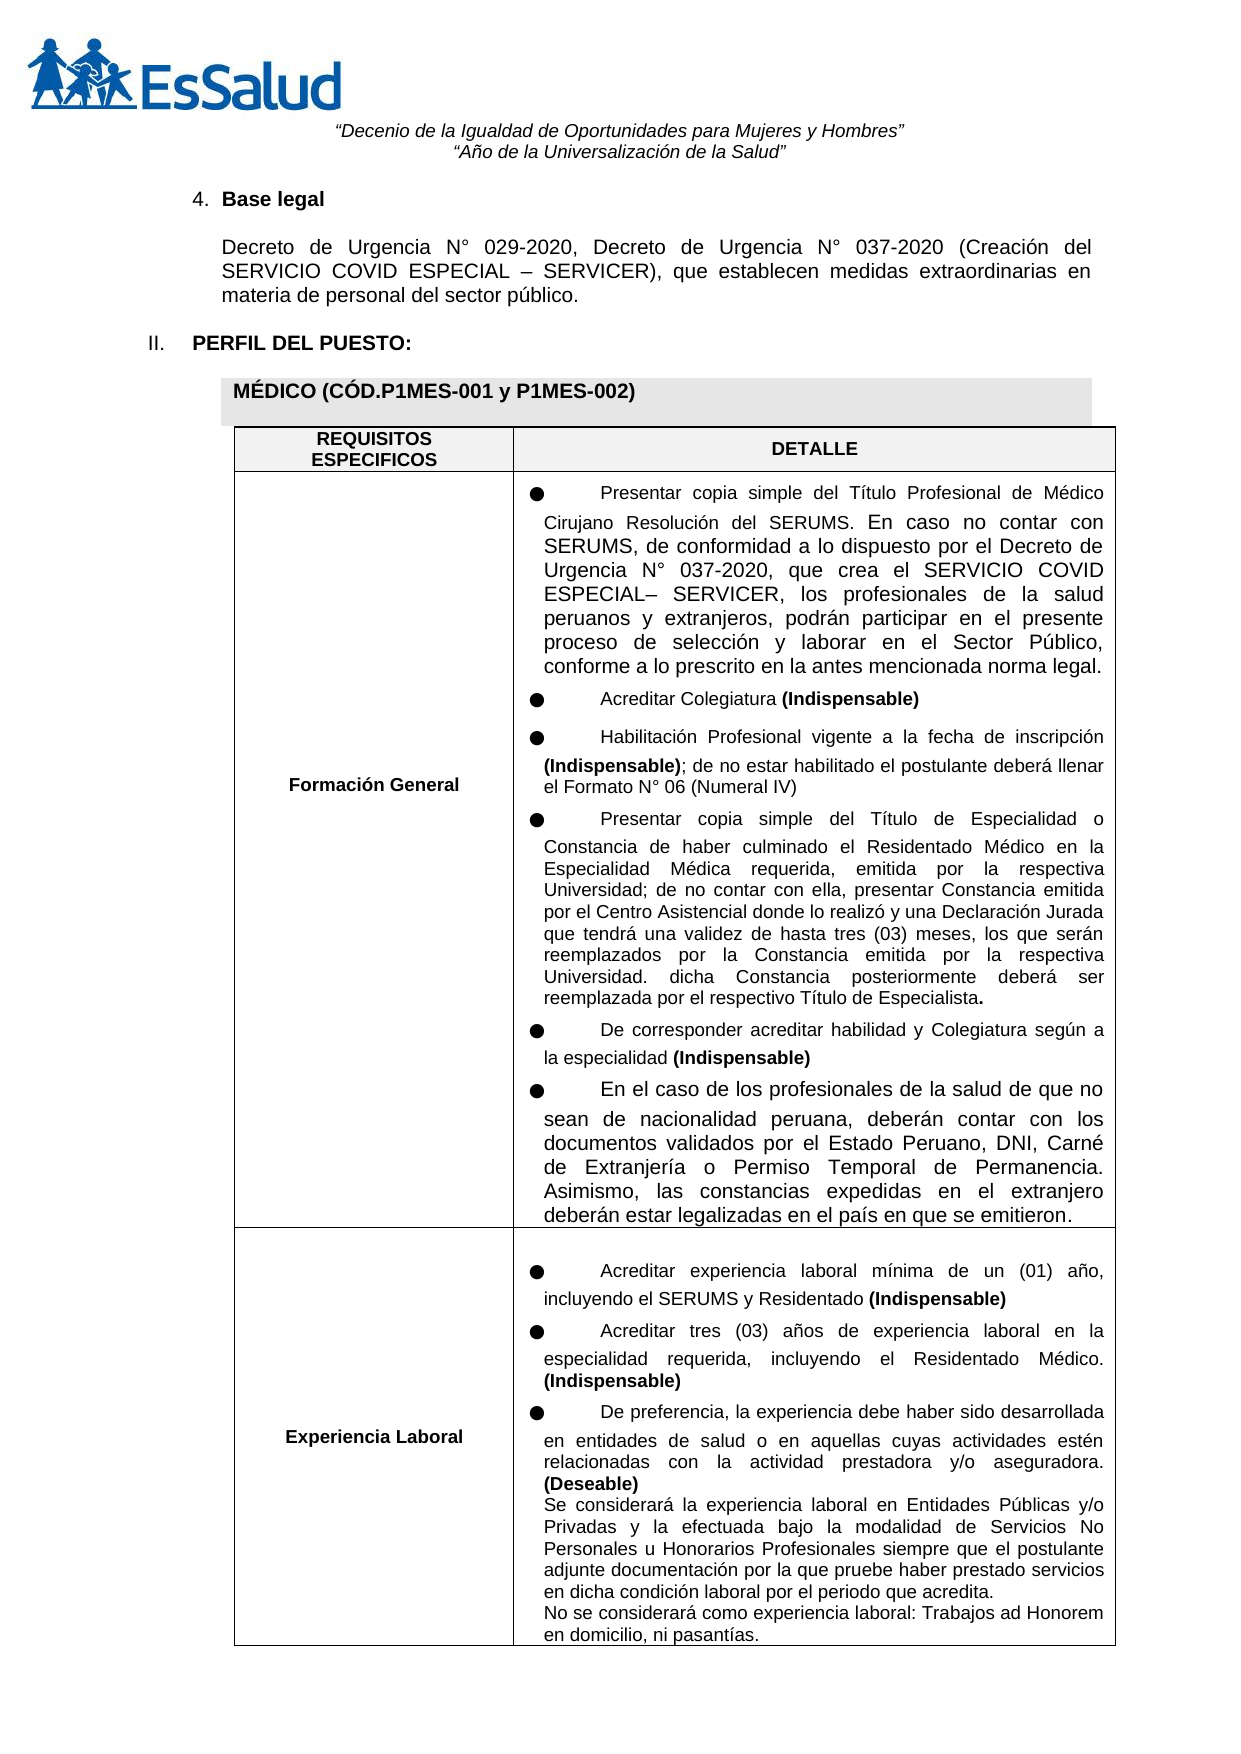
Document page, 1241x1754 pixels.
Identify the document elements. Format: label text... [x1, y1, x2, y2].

text MÉDICO (CÓD.P1MES-001 y P1MES-002) [221, 378, 1092, 402]
table_cell Formación General [235, 472, 513, 1227]
table_header REQUISITOS ESPECIFICOS [235, 428, 513, 471]
table_cell Presentar copia simple del Título Profesional de Médico Cirujano Resolución del SERUMS. En caso no contar con SERUMS, de conformidad a lo dispuesto por el Decreto de Urgencia N° 037-2020, que crea el SERVICIO COVID ESPECIAL– SERVICER, los profesionales de la salud peruanos y extranjeros, podrán participar en el presente proceso de selección y laborar en el Sector Público, conforme a lo prescrito en la antes mencionada norma legal. Acreditar Colegiatura (Indispensable) Habilitación Profesional vigente a la fecha de inscripción (Indispensable); de no estar habilitado el postulante deberá llenar el Formato N° 06 (Numeral IV) Presentar copia simple del Título de Especialidad o Constancia de haber culminado el Residentado Médico en la Especialidad Médica requerida, emitida por la respectiva Universidad; de no contar con ella, presentar Constancia emitida por el Centro Asistencial donde lo realizó y una Declaración Jurada que tendrá una validez de hasta tres (03) meses, los que serán reemplazados por la Constancia emitida por la respectiva Universidad. dicha Constancia posteriormente deberá ser reemplazada por el respectivo Título de Especialista. De corresponder acreditar habilidad y Colegiatura según a la especialidad (Indispensable) En el caso de los profesionales de la salud de que no sean de nacionalidad peruana, deberán contar con los documentos validados por el Estado Peruano, DNI, Carné de Extranjería o Permiso Temporal de Permanencia. Asimismo, las constancias expedidas en el extranjero deberán estar legalizadas en el país en que se emitieron. [514, 472, 1115, 1227]
table_cell Experiencia Laboral [235, 1228, 513, 1645]
table_header DETALLE [514, 428, 1115, 471]
table_cell Acreditar experiencia laboral mínima de un (01) año, incluyendo el SERUMS y Residentado (Indispensable) Acreditar tres (03) años de experiencia laboral en la especialidad requerida, incluyendo el Residentado Médico. (Indispensable) De preferencia, la experiencia debe haber sido desarrollada en entidades de salud o en aquellas cuyas actividades estén relacionadas con la actividad prestadora y/o aseguradora. (Deseable) Se considerará la experiencia laboral en Entidades Públicas y/o Privadas y la efectuada bajo la modalidad de Servicios No Personales u Honorarios Profesionales siempre que el postulante adjunte documentación por la que pruebe haber prestado servicios en dicha condición laboral por el periodo que acredita. No se considerará como experiencia laboral: Trabajos ad Honorem en domicilio, ni pasantías. [514, 1228, 1115, 1645]
text Decreto de Urgencia N° 029-2020, Decreto de Urgencia N° 037-2020 (Creación del SERVICIO COVID ESPECIAL – SERVICER), que establecen medidas extraordinarias en materia de personal del sector público. [221, 234, 1092, 306]
list Base legal [192, 187, 1092, 211]
picture [0, 0, 373, 145]
list PERFIL DEL PUESTO: [148, 330, 1092, 354]
